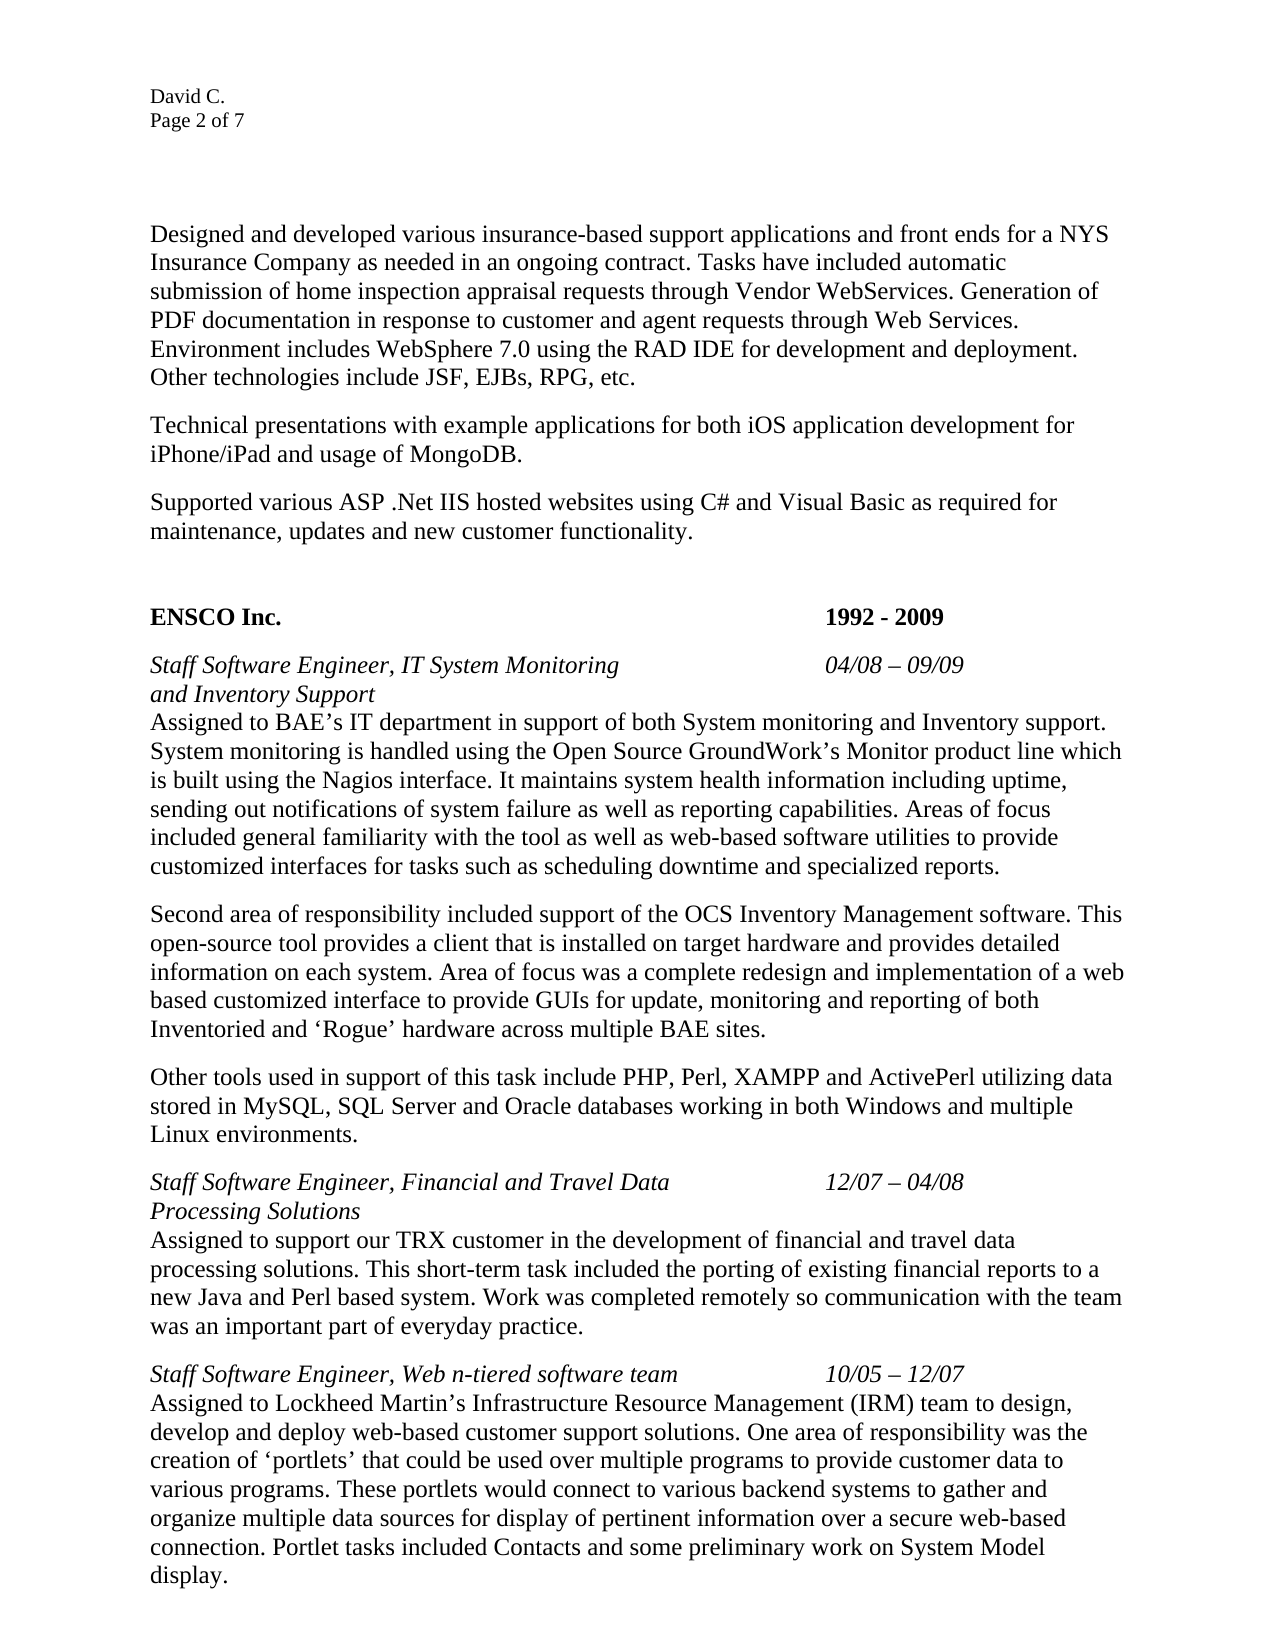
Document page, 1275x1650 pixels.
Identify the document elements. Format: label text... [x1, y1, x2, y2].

text and Inventory Support [150, 679, 1125, 707]
text Staff Software Engineer, IT System Monitoring 04/08 – 09/09 [150, 650, 1125, 679]
text ENSCO Inc. 1992 - 2009 [150, 602, 1125, 631]
text David C. [150, 84, 1125, 108]
text Supported various ASP .Net IIS hosted websites using C# and Visual Basic as required for maintenance, updates and new customer functionality. [150, 487, 1125, 544]
text Processing Solutions [150, 1196, 1125, 1225]
text Other tools used in support of this task include PHP, Perl, XAMPP and ActivePerl utilizing data stored in MySQL, SQL Server and Oracle databases working in both Windows and multiple Linux environments. [150, 1062, 1125, 1148]
text Technical presentations with example applications for both iOS application development for [150, 410, 1125, 439]
text Page 2 of 7 [150, 108, 1125, 132]
text Assigned to BAE’s IT department in support of both System monitoring and Inventory support. System monitoring is handled using the Open Source GroundWork’s Monitor product line which is built using the Nagios interface. It maintains system health information including uptime, sending out notifications of system failure as well as reporting capabilities. Areas of focus included general familiarity with the tool as well as web-based software utilities to provide customized interfaces for tasks such as scheduling downtime and specialized reports. [150, 707, 1125, 880]
text Assigned to Lockheed Martin’s Infrastructure Resource Management (IRM) team to design, develop and deploy web-based customer support solutions. One area of responsibility was the creation of ‘portlets’ that could be used over multiple programs to provide customer data to various programs. These portlets would connect to various backend systems to gather and organize multiple data sources for display of pertinent information over a secure web-based connection. Portlet tasks included Contacts and some preliminary work on System Model display. [150, 1388, 1125, 1589]
text Staff Software Engineer, Financial and Travel Data 12/07 – 04/08 [150, 1167, 1125, 1196]
text Assigned to support our TRX customer in the development of financial and travel data processing solutions. This short-term task included the porting of existing financial reports to a new Java and Perl based system. Work was completed remotely so communication with the team was an important part of everyday practice. [150, 1225, 1125, 1340]
text Designed and developed various insurance-based support applications and front ends for a NYS Insurance Company as needed in an ongoing contract. Tasks have included automatic submission of home inspection appraisal requests through Vendor WebServices. Generation of PDF documentation in response to customer and agent requests through Web Services. Environment includes WebSphere 7.0 using the RAD IDE for development and deployment. Other technologies include JSF, EJBs, RPG, etc. [150, 219, 1125, 391]
text iPhone/iPad and usage of MongoDB. [150, 439, 1125, 468]
text Staff Software Engineer, Web n-tiered software team 10/05 – 12/07 [150, 1359, 1125, 1388]
text Second area of responsibility included support of the OCS Inventory Management software. This open-source tool provides a client that is installed on target hardware and provides detailed information on each system. Area of focus was a complete redesign and implementation of a web based customized interface to provide GUIs for update, monitoring and reporting of both Inventoried and ‘Rogue’ hardware across multiple BAE sites. [150, 899, 1125, 1043]
